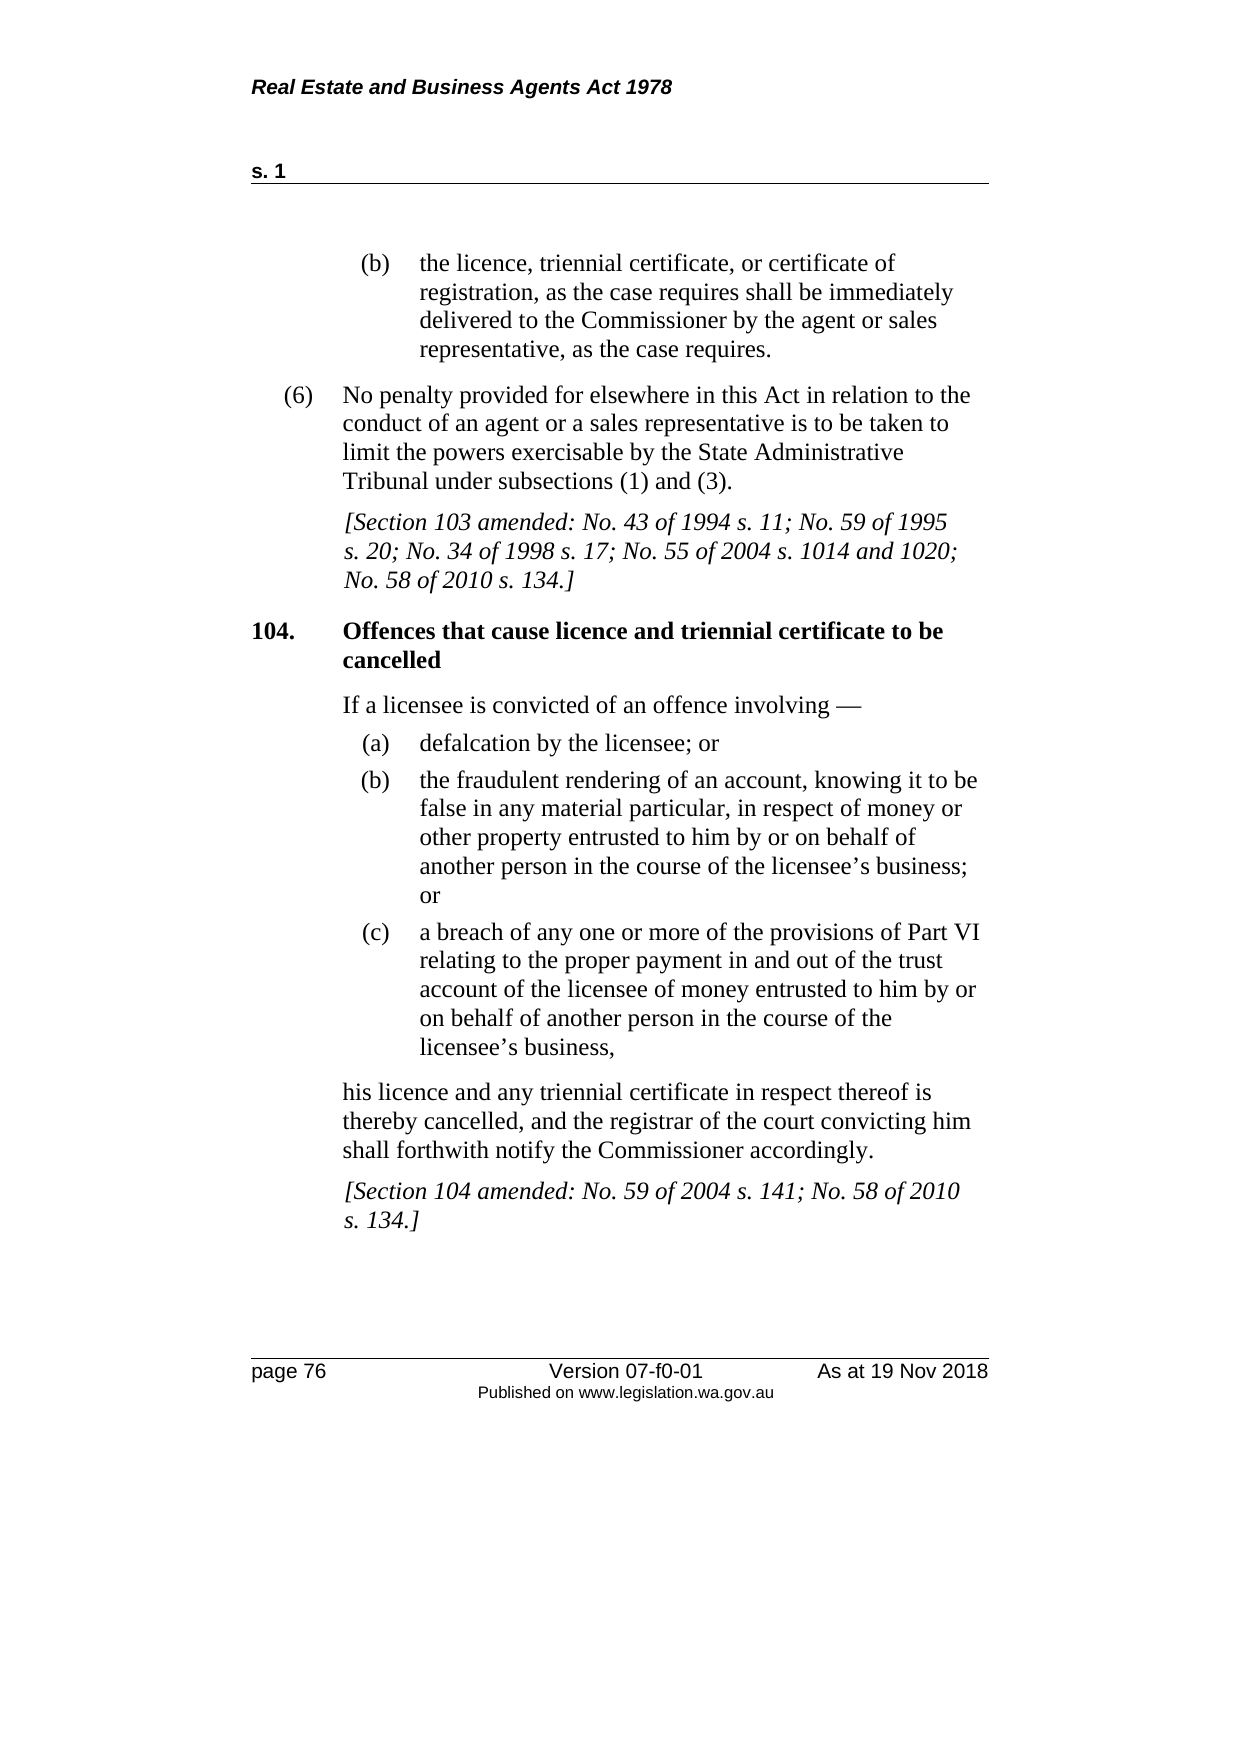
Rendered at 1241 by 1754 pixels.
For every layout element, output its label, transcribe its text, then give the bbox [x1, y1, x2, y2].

text (6) No penalty provided for elsewhere in this Act in relation to the conduct of an agent or a sales representative is to be taken to limit the powers exercisable by the State Administrative Tribunal under subsections (1) and (3). [251, 380, 989, 495]
text (c) a breach of any one or more of the provisions of Part VI relating to the proper payment in and out of the trust account of the licensee of money entrusted to him by or on behalf of another person in the course of the licensee’s business, [251, 917, 989, 1061]
subtitle 104. Offences that cause licence and triennial certificate to be cancelled [251, 616, 989, 674]
text his licence and any triennial certificate in respect thereof is thereby cancelled, and the registrar of the court convicting him shall forthwith notify the Commissioner accordingly. [251, 1077, 989, 1163]
text [Section 103 amended: No. 43 of 1994 s. 11; No. 59 of 1995 s. 20; No. 34 of 1998 s. 17; No. 55 of 2004 s. 1014 and 1020; No. 58 of 2010 s. 134.] [251, 507, 989, 593]
text If a licensee is convicted of an offence involving — [251, 691, 989, 719]
text (b) the fraudulent rendering of an account, knowing it to be false in any material particular, in respect of money or other property entrusted to him by or on behalf of another person in the course of the licensee’s business; or [251, 765, 989, 908]
text [Section 104 amended: No. 59 of 2004 s. 141; No. 58 of 2010 s. 134.] [251, 1176, 989, 1233]
text (b) the licence, triennial certificate, or certificate of registration, as the case requires shall be immediately delivered to the Commissioner by the agent or sales representative, as the case requires. [251, 248, 989, 363]
text (a) defalcation by the licensee; or [251, 728, 989, 756]
